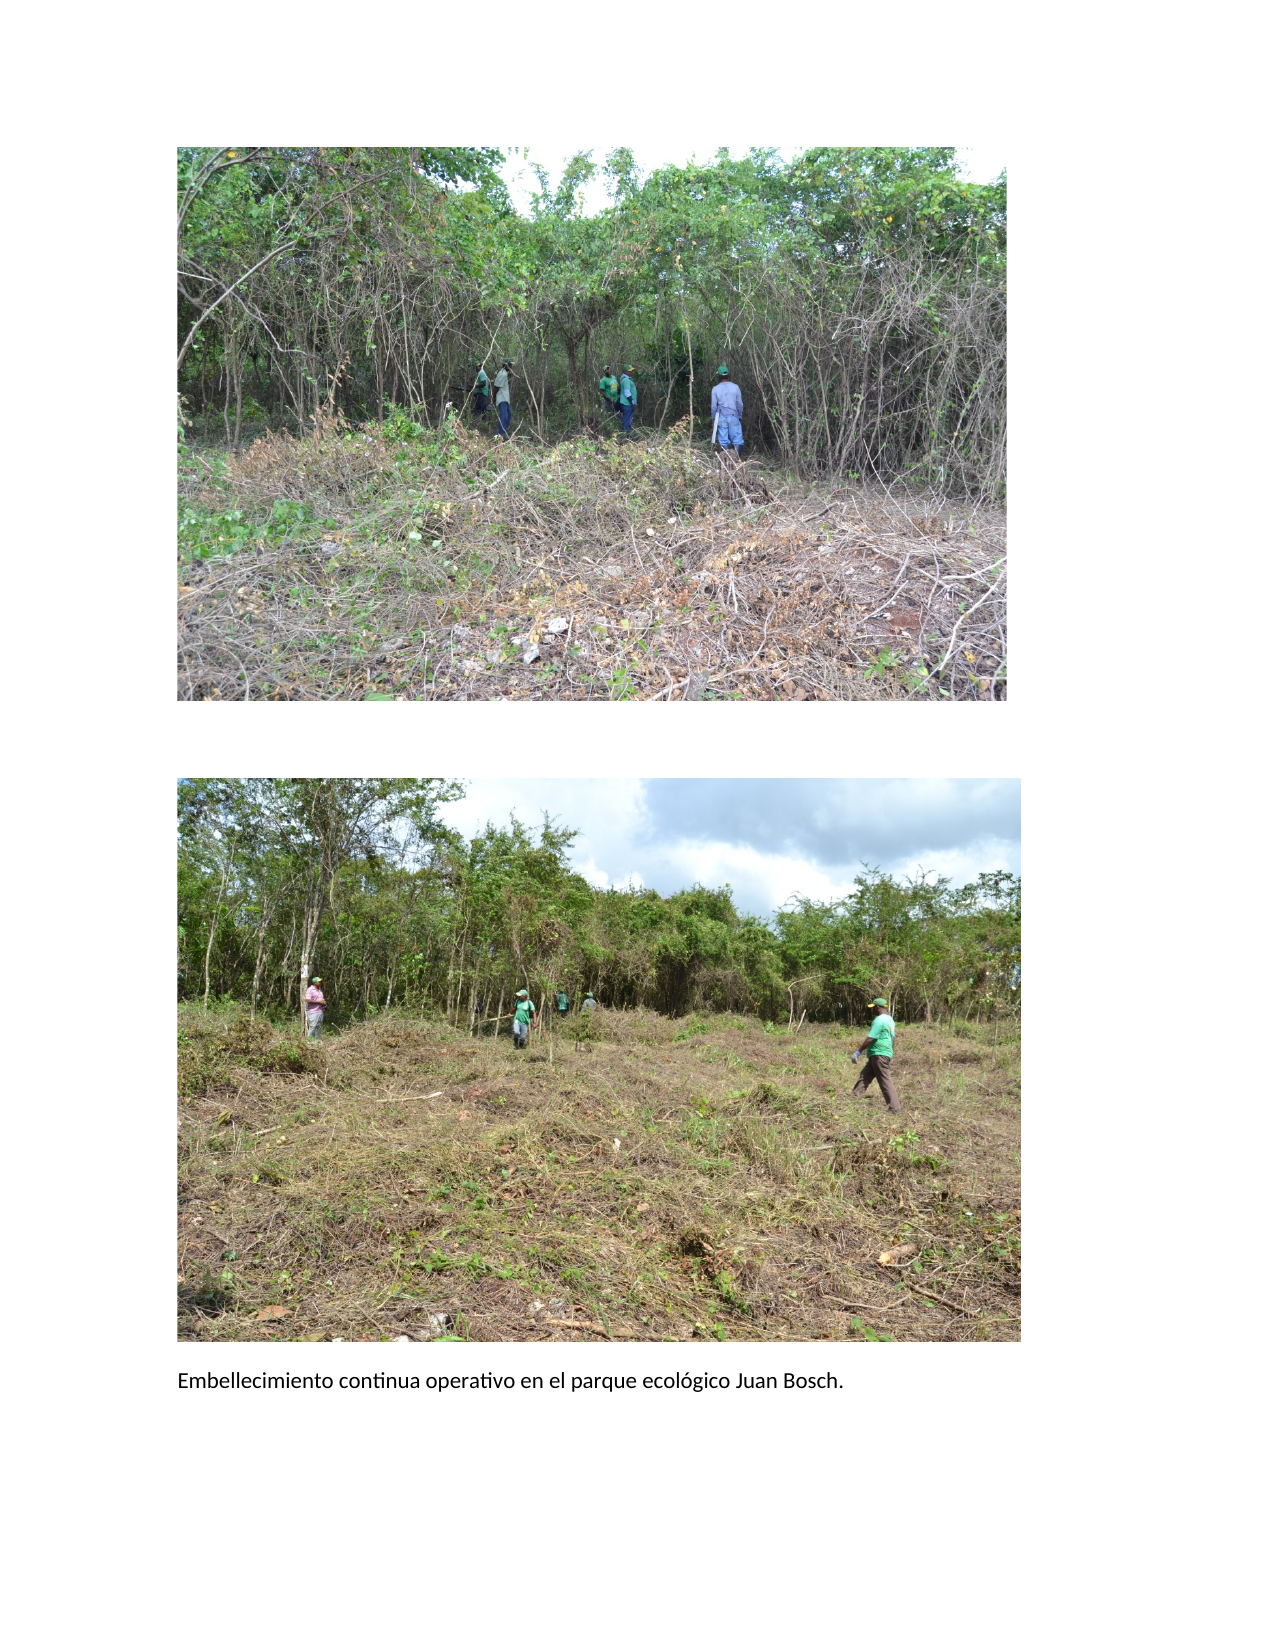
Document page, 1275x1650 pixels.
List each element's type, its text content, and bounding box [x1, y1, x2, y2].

text Embellecimiento continua operativo en el parque ecológico Juan Bosch. [177, 1366, 1098, 1394]
picture [177, 147, 1007, 701]
picture [177, 778, 1021, 1342]
